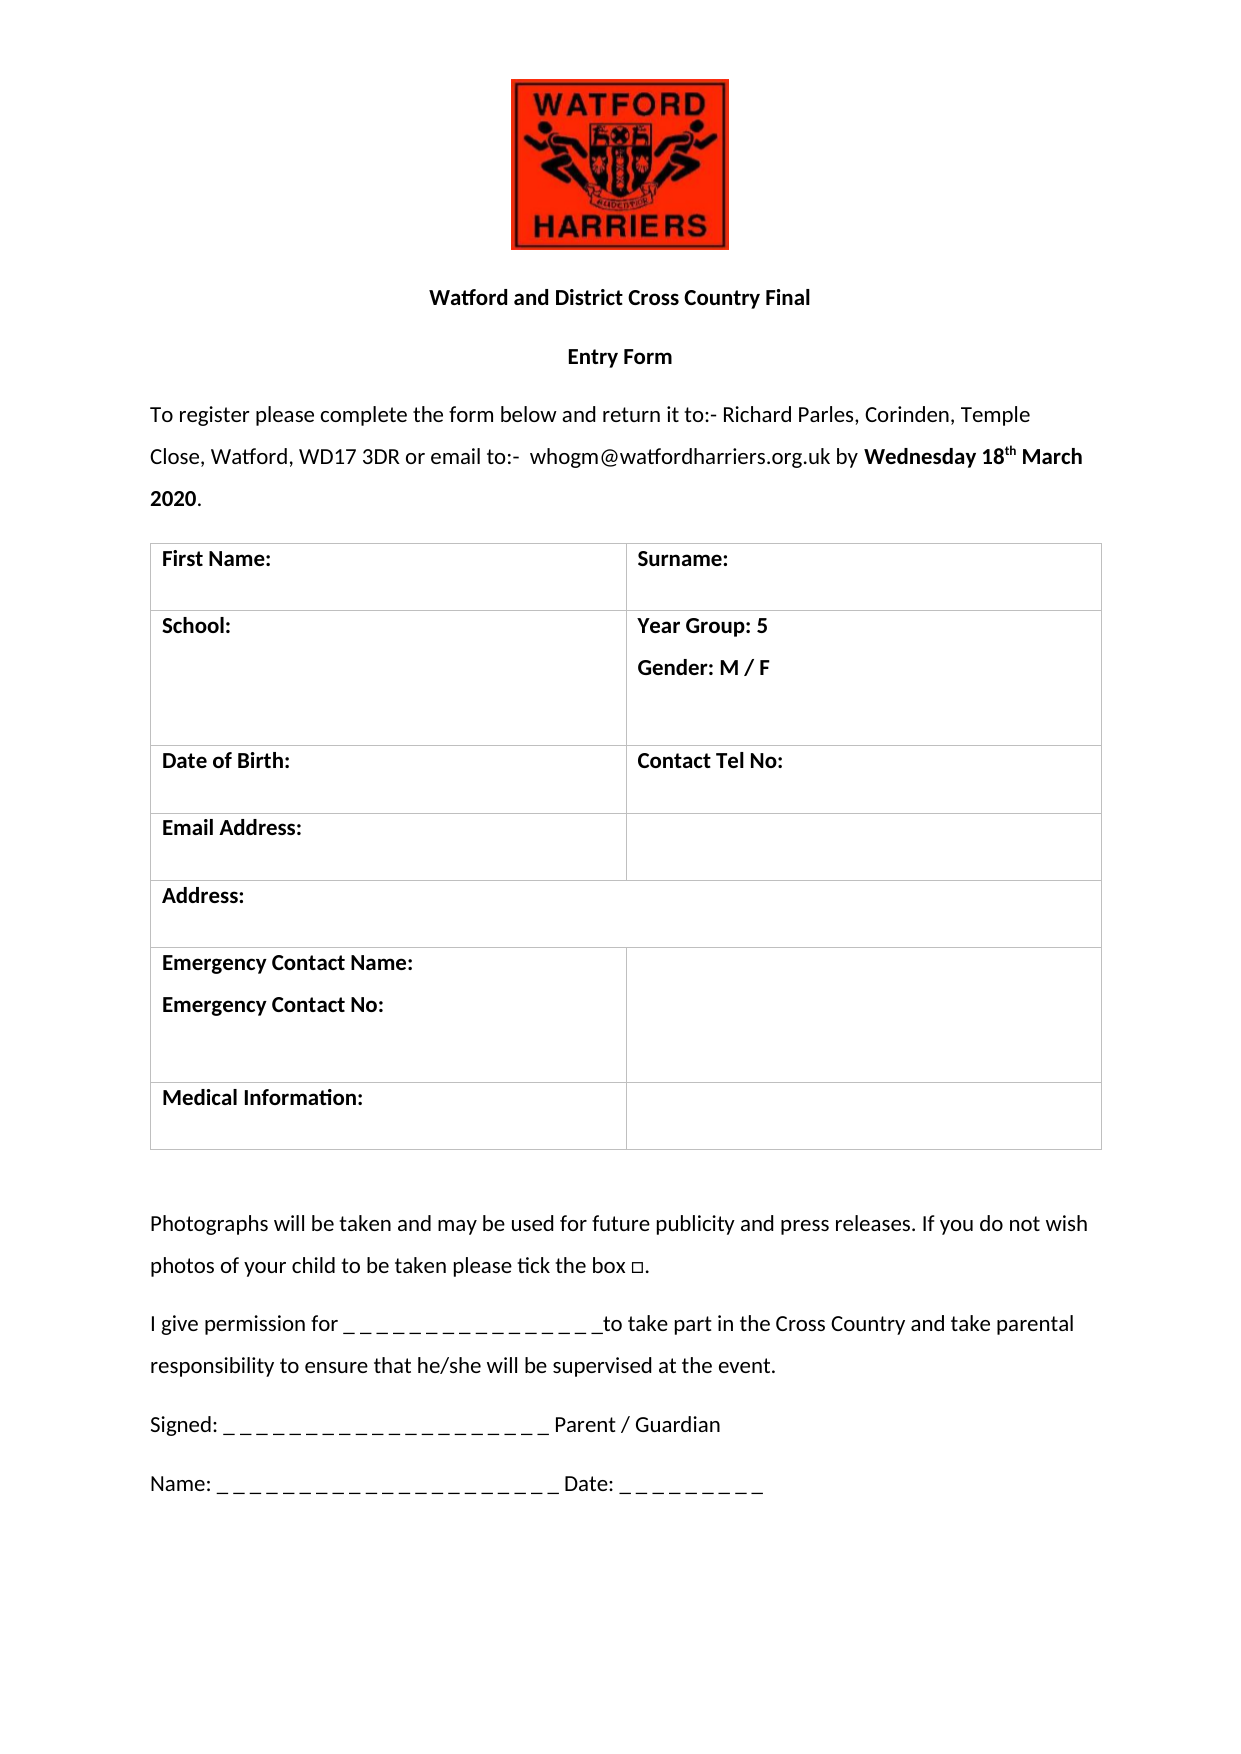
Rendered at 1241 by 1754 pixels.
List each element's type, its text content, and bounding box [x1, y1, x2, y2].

text I give permission for _ _ _ _ _ _ _ _ _ _ _ _ _ _ _ _to take part in the Cross Country and take parental responsibility to ensure that he/she will be supervised at the event. [150, 1309, 1090, 1379]
table_cell [627, 1083, 1101, 1149]
table_header Surname: [627, 544, 1101, 610]
text Entry Form [150, 342, 1090, 370]
table_cell Date of Birth: [151, 746, 626, 812]
table_cell Medical Information: [151, 1083, 626, 1149]
table_cell Address: [151, 881, 1101, 947]
table_cell Email Address: [151, 814, 626, 880]
table_cell School: [151, 611, 626, 745]
text To register please complete the form below and return it to:- Richard Parles, Corinden, Temple Close, Watford, WD17 3DR or email to:- whogm@watfordharriers.org.uk by Wednesday 18th March 2020. [150, 400, 1090, 512]
table_cell [627, 814, 1101, 880]
picture [504, 73, 737, 256]
table_cell Emergency Contact Name: Emergency Contact No: [151, 948, 626, 1082]
table_header First Name: [151, 544, 626, 610]
text Watford and District Cross Country Final [150, 283, 1090, 311]
table_cell [627, 948, 1101, 1082]
table_cell Year Group: 5 Gender: M / F [627, 611, 1101, 745]
table_cell Contact Tel No: [627, 746, 1101, 812]
text Photographs will be taken and may be used for future publicity and press releases. If you do not wish photos of your child to be taken please tick the box □. [150, 1209, 1090, 1279]
text Signed: _ _ _ _ _ _ _ _ _ _ _ _ _ _ _ _ _ _ _ _ Parent / Guardian [150, 1410, 1090, 1438]
text Name: _ _ _ _ _ _ _ _ _ _ _ _ _ _ _ _ _ _ _ _ _ Date: _ _ _ _ _ _ _ _ _ [150, 1469, 1090, 1497]
